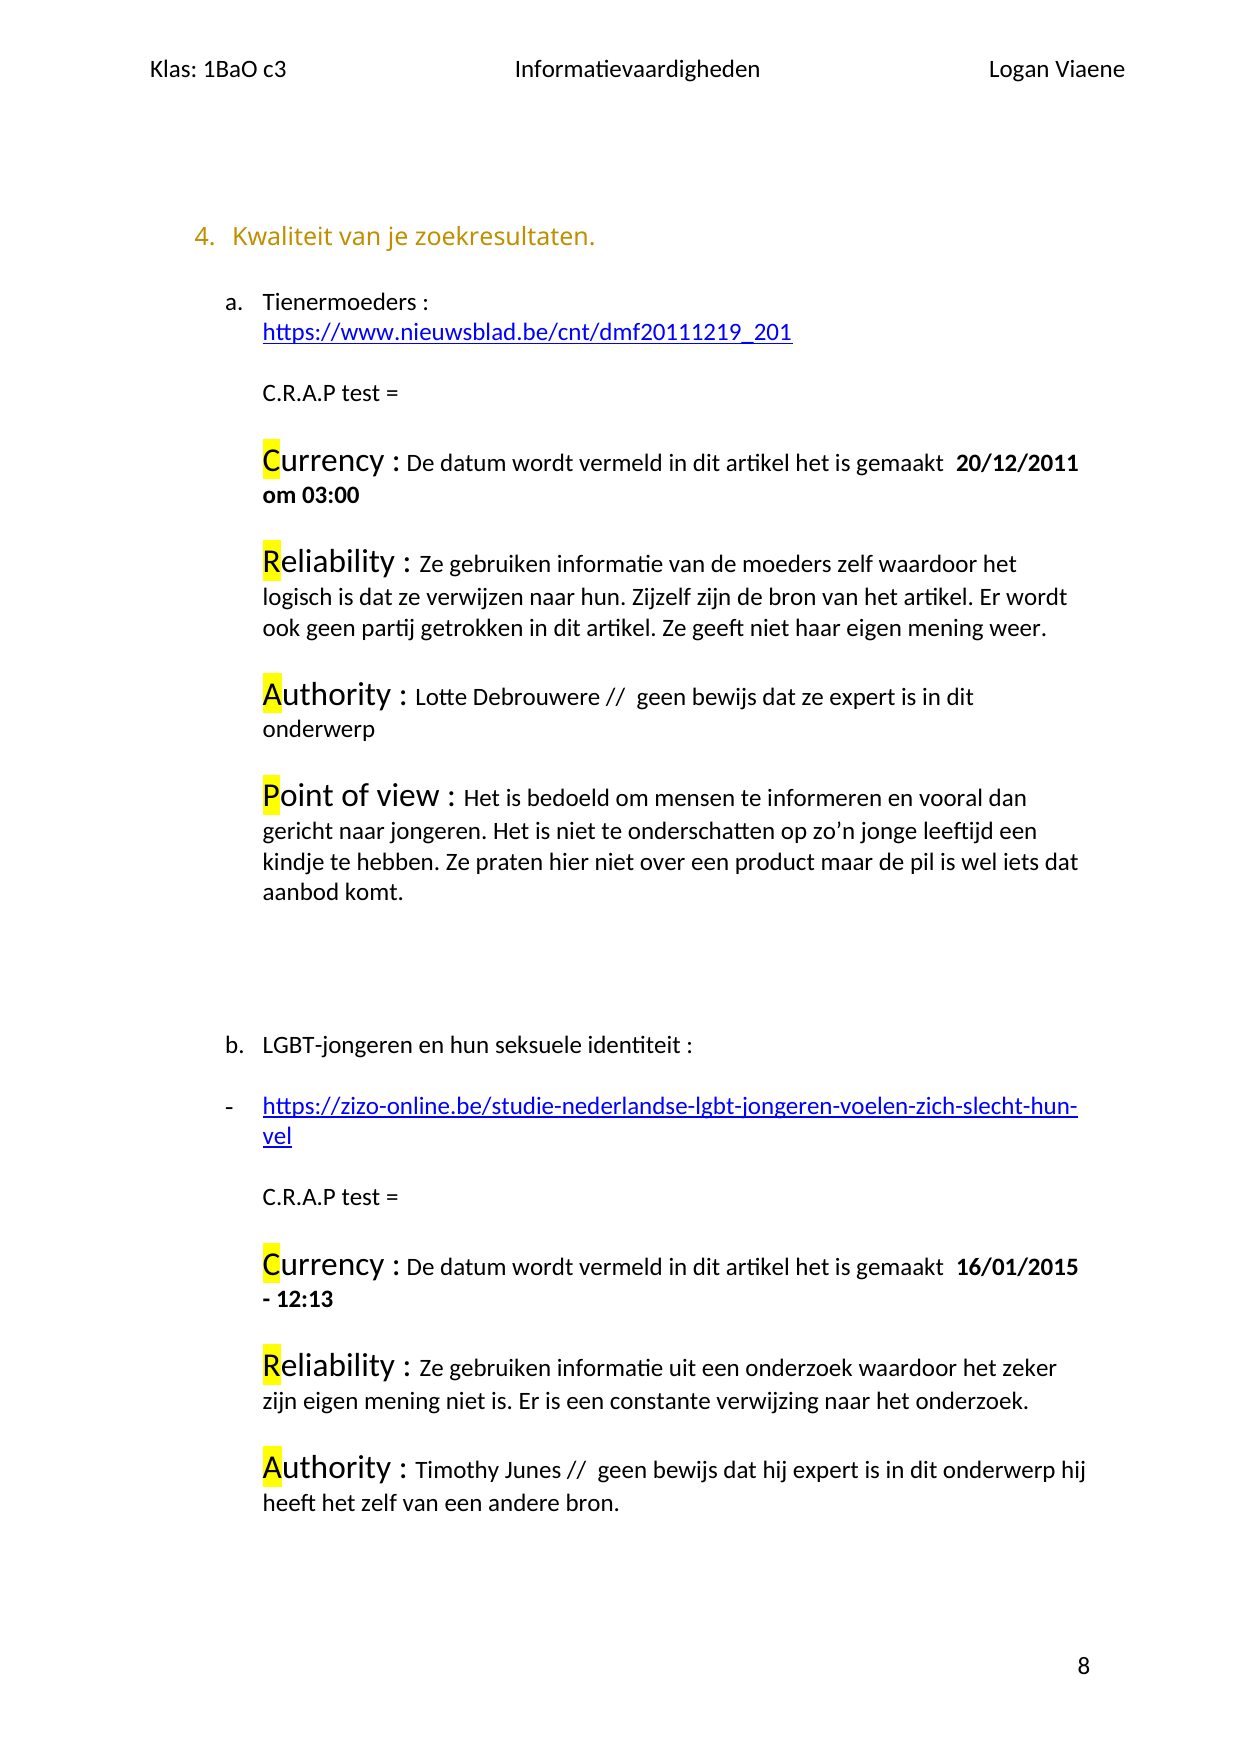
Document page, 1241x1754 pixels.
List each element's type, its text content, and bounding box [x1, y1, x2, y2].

subtitle Kwaliteit van je zoekresultaten. [194, 219, 1090, 253]
list LGBT-jongeren en hun seksuele identiteit : [225, 1029, 1090, 1059]
list Currency : De datum wordt vermeld in dit artikel het is gemaakt 20/12/2011 om 03:00 [262, 439, 1090, 510]
list Point of view : Het is bedoeld om mensen te informeren en vooral dan gericht naar jongeren. Het is niet te onderschatten op zo’n jonge leeftijd een kindje te hebben. Ze praten hier niet over een product maar de pil is wel iets dat aanbod komt. [262, 774, 1090, 907]
list Reliability : Ze gebruiken informatie uit een onderzoek waardoor het zeker zijn eigen mening niet is. Er is een constante verwijzing naar het onderzoek. [262, 1344, 1090, 1416]
list https://zizo-online.be/studie-nederlandse-lgbt-jongeren-voelen-zich-slecht-hun-vel [225, 1090, 1090, 1151]
list Authority : Lotte Debrouwere // geen bewijs dat ze expert is in dit onderwerp [262, 673, 1090, 744]
list C.R.A.P test = [262, 378, 1090, 408]
list https://www.nieuwsblad.be/cnt/dmf20111219_201 [262, 317, 1090, 347]
list Tienermoeders : [225, 286, 1090, 317]
list Reliability : Ze gebruiken informatie van de moeders zelf waardoor het logisch is dat ze verwijzen naar hun. Zijzelf zijn de bron van het artikel. Er wordt ook geen partij getrokken in dit artikel. Ze geeft niet haar eigen mening weer. [262, 540, 1090, 642]
list Currency : De datum wordt vermeld in dit artikel het is gemaakt 16/01/2015 - 12:13 [262, 1242, 1090, 1314]
list Authority : Timothy Junes // geen bewijs dat hij expert is in dit onderwerp hij heeft het zelf van een andere bron. [262, 1446, 1090, 1517]
list C.R.A.P test = [262, 1181, 1090, 1212]
